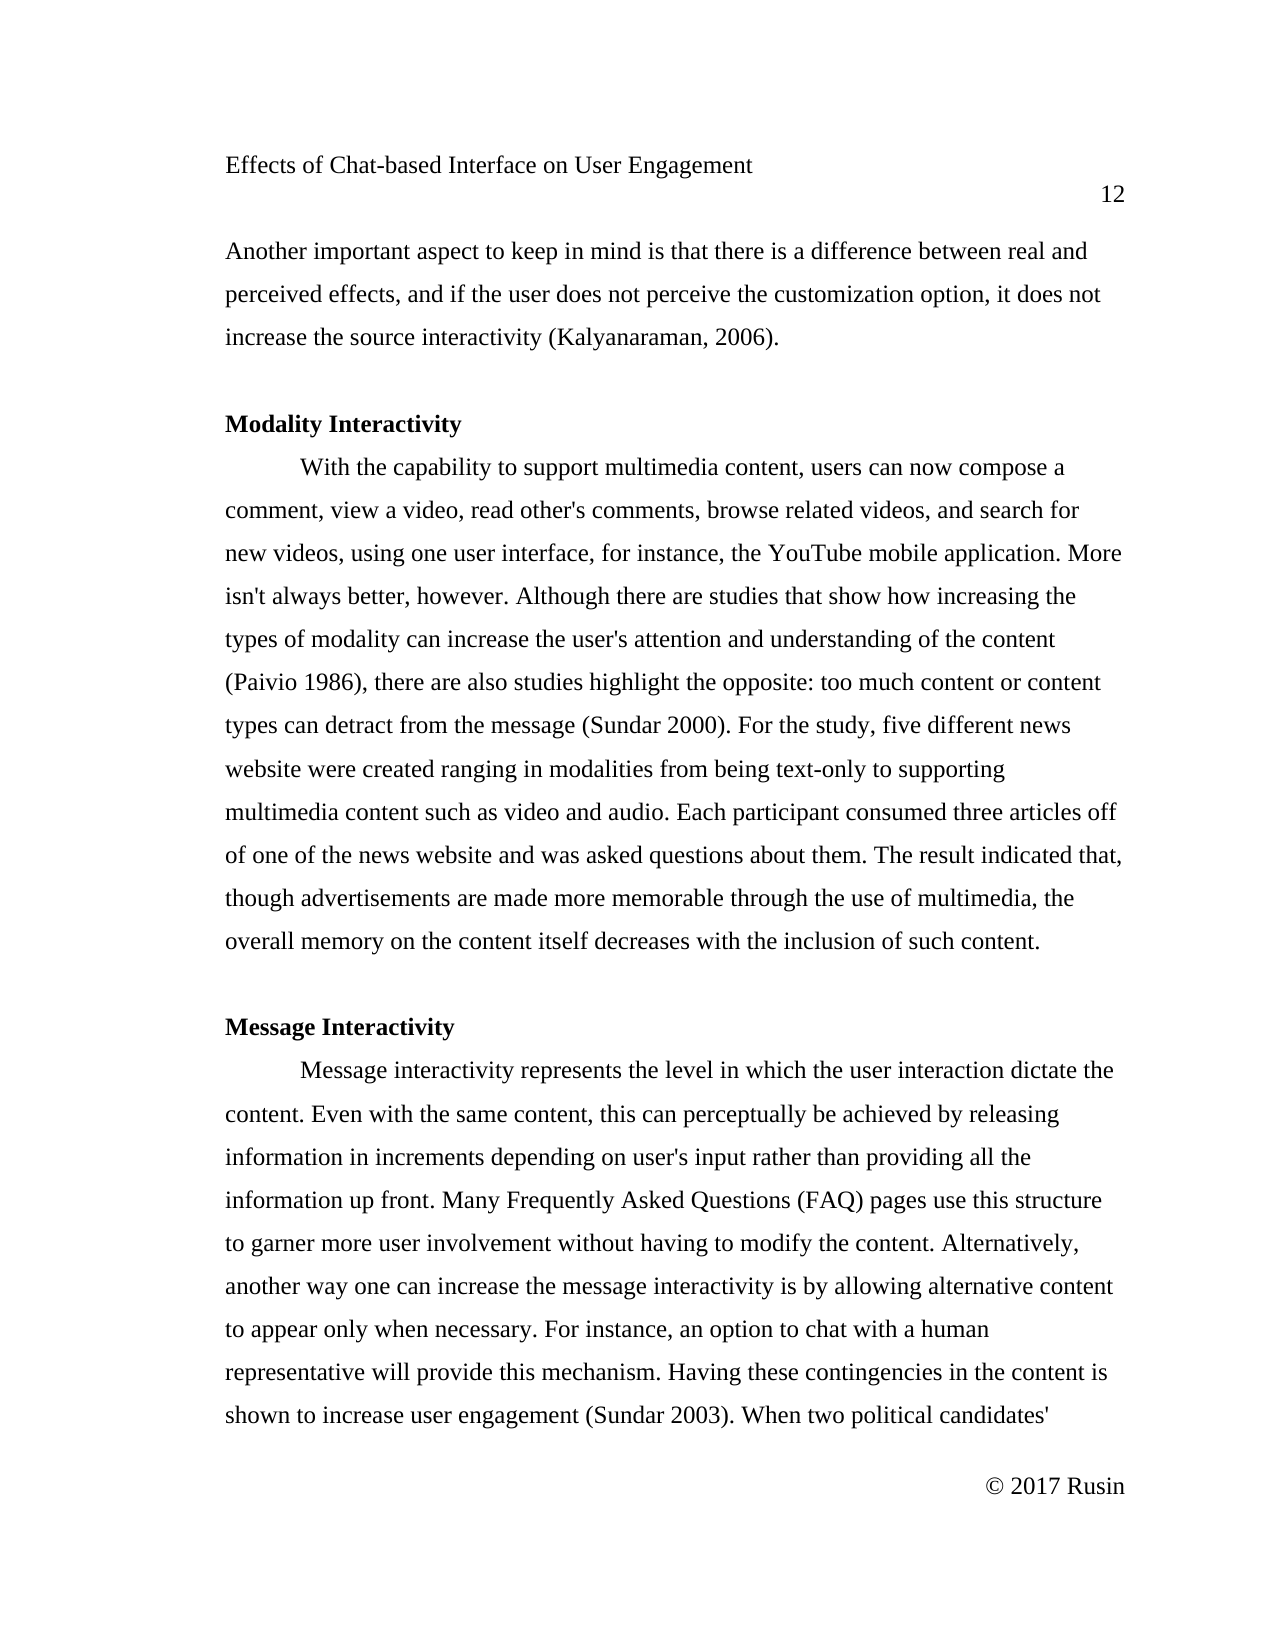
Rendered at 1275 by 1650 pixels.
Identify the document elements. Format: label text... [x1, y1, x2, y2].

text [225, 1056, 1125, 1429]
text With the capability to support multimedia content, users can now compose a comment, view a video, read other's comments, browse related videos, and search for new videos, using one user interface, for instance, the YouTube mobile application. More isn't always better, however. Although there are studies that show how increasing the types of modality can increase the user's attention and understanding of the content (Paivio 1986), there are also studies highlight the opposite: too much content or content types can detract from the message (Sundar 2000). For the study, five different news website were created ranging in modalities from being text-only to supporting multimedia content such as video and audio. Each participant consumed three articles off of one of the news website and was asked questions about them. The result indicated that, though advertisements are made more memorable through the use of multimedia, the overall memory on the content itself decreases with the inclusion of such content. [225, 452, 1125, 955]
text Message Interactivity [225, 1012, 1125, 1041]
text Modality Interactivity [225, 409, 1125, 437]
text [225, 236, 1125, 351]
